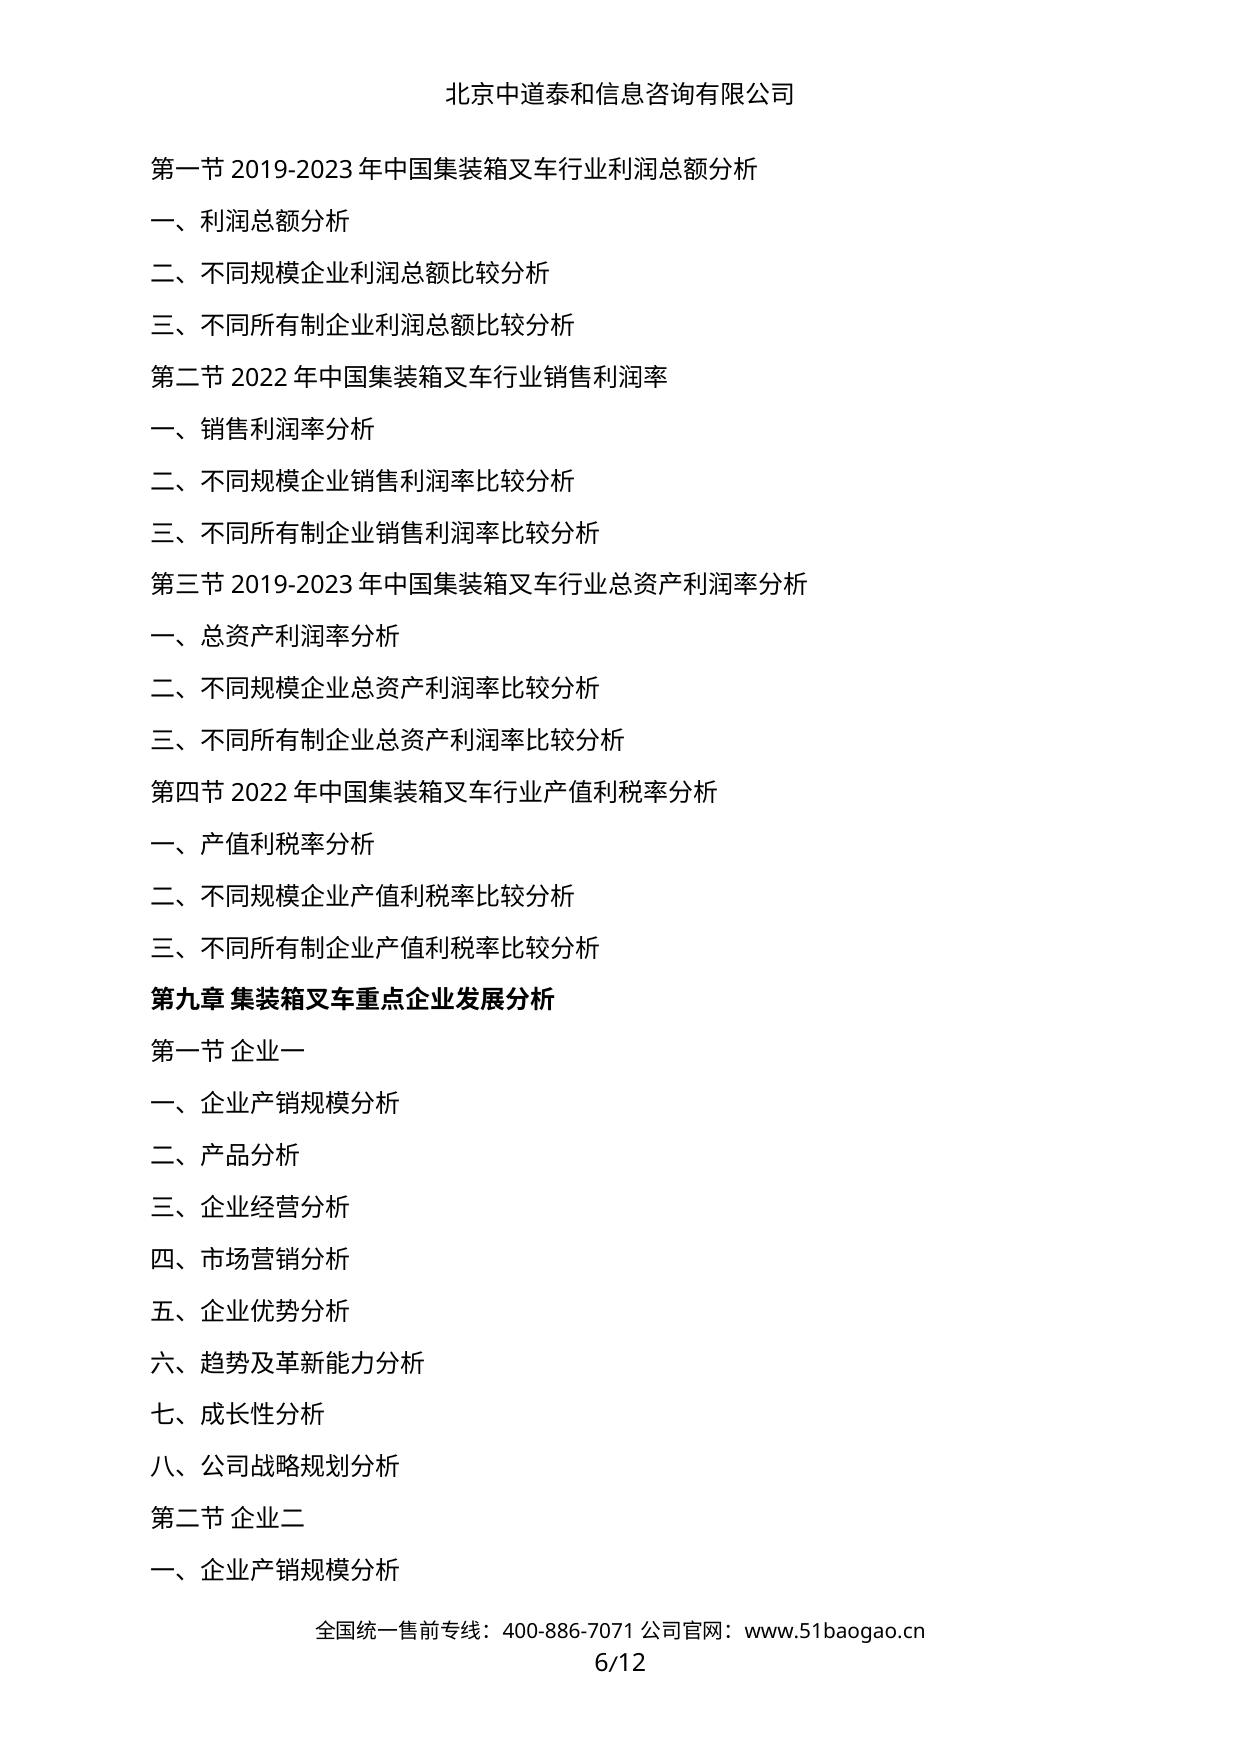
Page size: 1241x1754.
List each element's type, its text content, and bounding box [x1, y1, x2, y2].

text 三、企业经营分析 [150, 1187, 1090, 1224]
text 二、产品分析 [150, 1136, 1090, 1172]
text 第三节 2019-2023年中国集装箱叉车行业总资产利润率分析 [150, 565, 1090, 601]
text 一、利润总额分析 [150, 202, 1090, 238]
text 三、不同所有制企业销售利润率比较分析 [150, 513, 1090, 549]
text 第四节 2022年中国集装箱叉车行业产值利税率分析 [150, 772, 1090, 809]
text 七、成长性分析 [150, 1395, 1090, 1431]
text 三、不同所有制企业利润总额比较分析 [150, 306, 1090, 342]
text 四、市场营销分析 [150, 1239, 1090, 1276]
text 三、不同所有制企业产值利税率比较分析 [150, 928, 1090, 964]
text 二、不同规模企业产值利税率比较分析 [150, 876, 1090, 912]
text 三、不同所有制企业总资产利润率比较分析 [150, 721, 1090, 757]
text 一、销售利润率分析 [150, 409, 1090, 446]
text 一、总资产利润率分析 [150, 617, 1090, 653]
text 二、不同规模企业总资产利润率比较分析 [150, 669, 1090, 705]
text 第一节 2019-2023年中国集装箱叉车行业利润总额分析 [150, 150, 1090, 186]
text 八、公司战略规划分析 [150, 1447, 1090, 1483]
text 二、不同规模企业利润总额比较分析 [150, 254, 1090, 290]
text 第一节 企业一 [150, 1032, 1090, 1068]
text 一、产值利税率分析 [150, 824, 1090, 861]
text 六、趋势及革新能力分析 [150, 1343, 1090, 1379]
text 第二节 2022年中国集装箱叉车行业销售利润率 [150, 357, 1090, 394]
text 第二节 企业二 [150, 1499, 1090, 1535]
text 二、不同规模企业销售利润率比较分析 [150, 461, 1090, 497]
text 第九章 集装箱叉车重点企业发展分析 [150, 980, 1090, 1016]
text 五、企业优势分析 [150, 1291, 1090, 1327]
text 一、企业产销规模分析 [150, 1551, 1090, 1587]
text 一、企业产销规模分析 [150, 1084, 1090, 1120]
